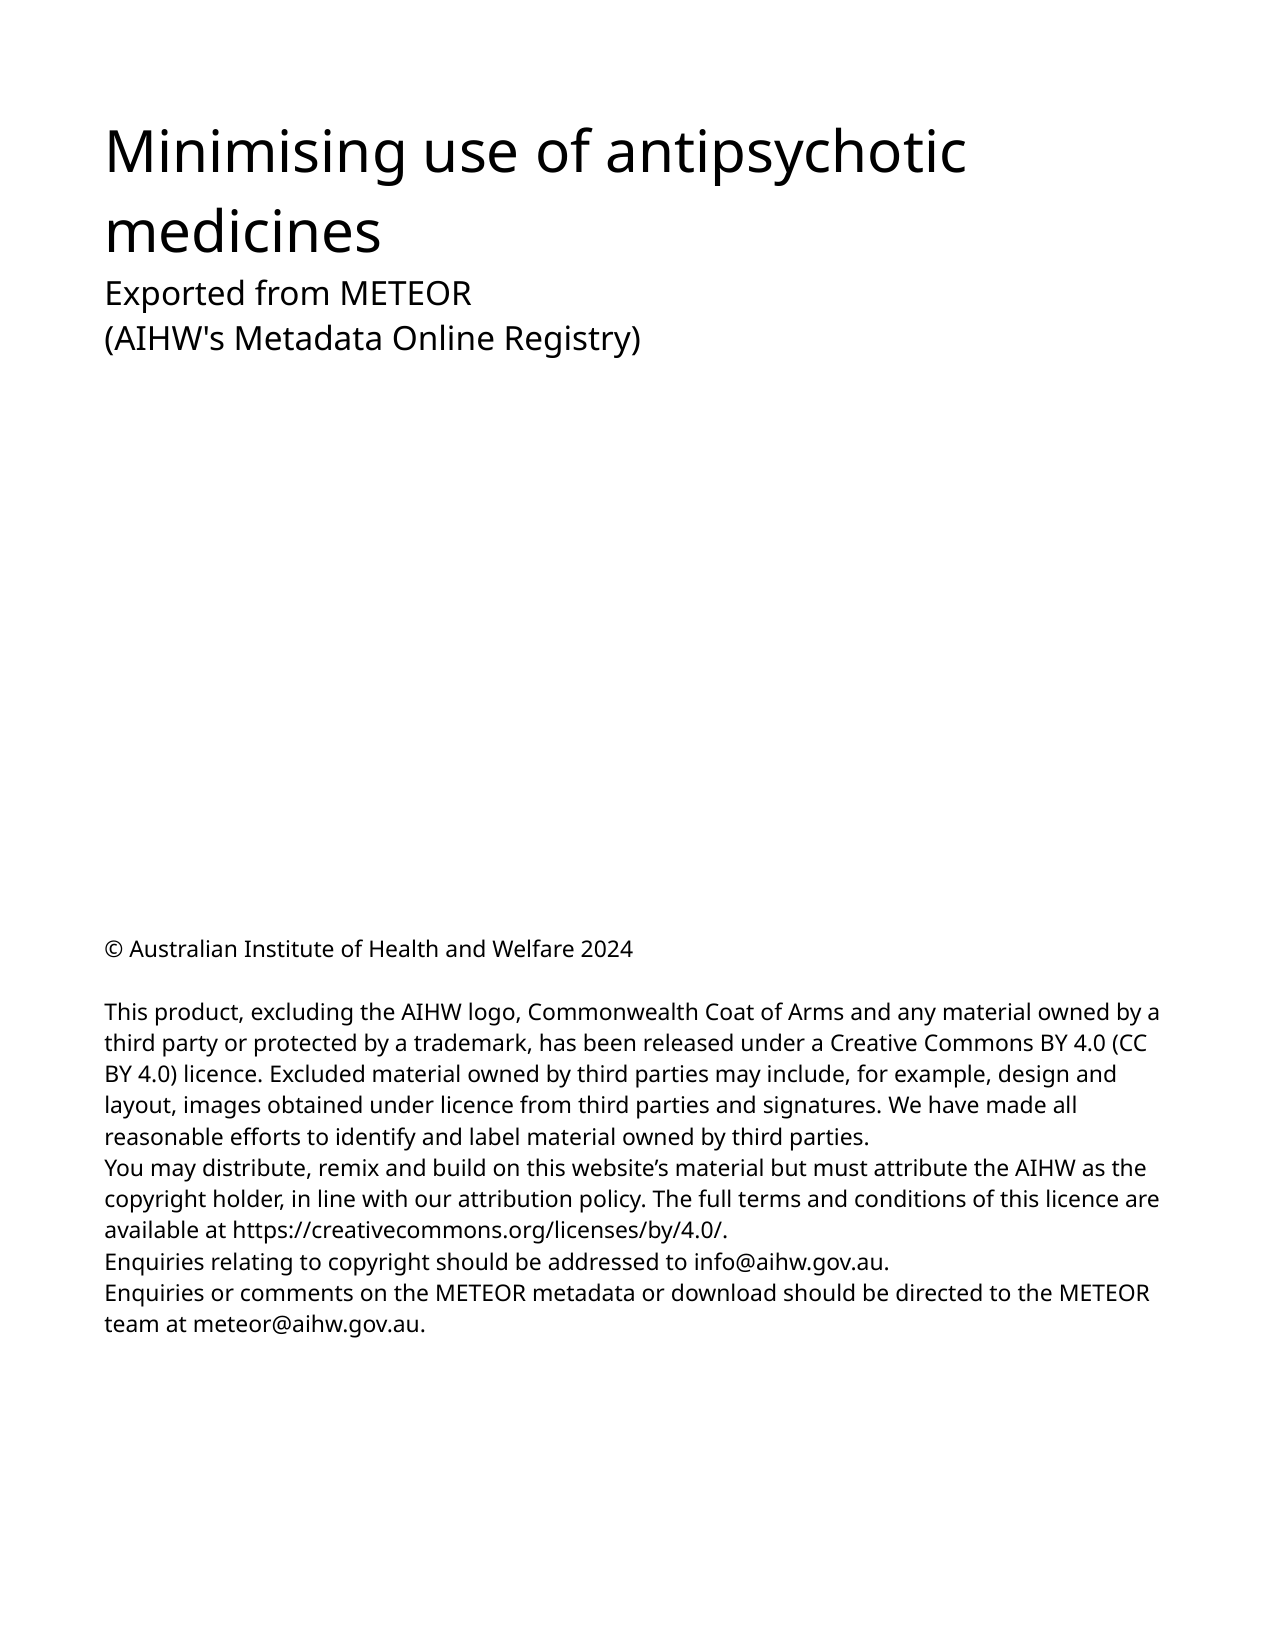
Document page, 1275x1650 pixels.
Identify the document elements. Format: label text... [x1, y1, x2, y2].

text © Australian Institute of Health and Welfare 2024 [104, 933, 1171, 964]
subtitle Exported from METEOR [104, 269, 1171, 315]
title Minimising use of antipsychotic medicines [104, 110, 1171, 269]
text Enquiries relating to copyright should be addressed to info@aihw.gov.au. [104, 1246, 1171, 1277]
subtitle (AIHW's Metadata Online Registry) [104, 315, 1171, 360]
text Enquiries or comments on the METEOR metadata or download should be directed to the METEOR team at meteor@aihw.gov.au. [104, 1277, 1171, 1339]
text You may distribute, remix and build on this website’s material but must attribute the AIHW as the copyright holder, in line with our attribution policy. The full terms and conditions of this licence are available at https://creativecommons.org/licenses/by/4.0/. [104, 1152, 1171, 1246]
text This product, excluding the AIHW logo, Commonwealth Coat of Arms and any material owned by a third party or protected by a trademark, has been released under a Creative Commons BY 4.0 (CC BY 4.0) licence. Excluded material owned by third parties may include, for example, design and layout, images obtained under licence from third parties and signatures. We have made all reasonable efforts to identify and label material owned by third parties. [104, 996, 1171, 1152]
